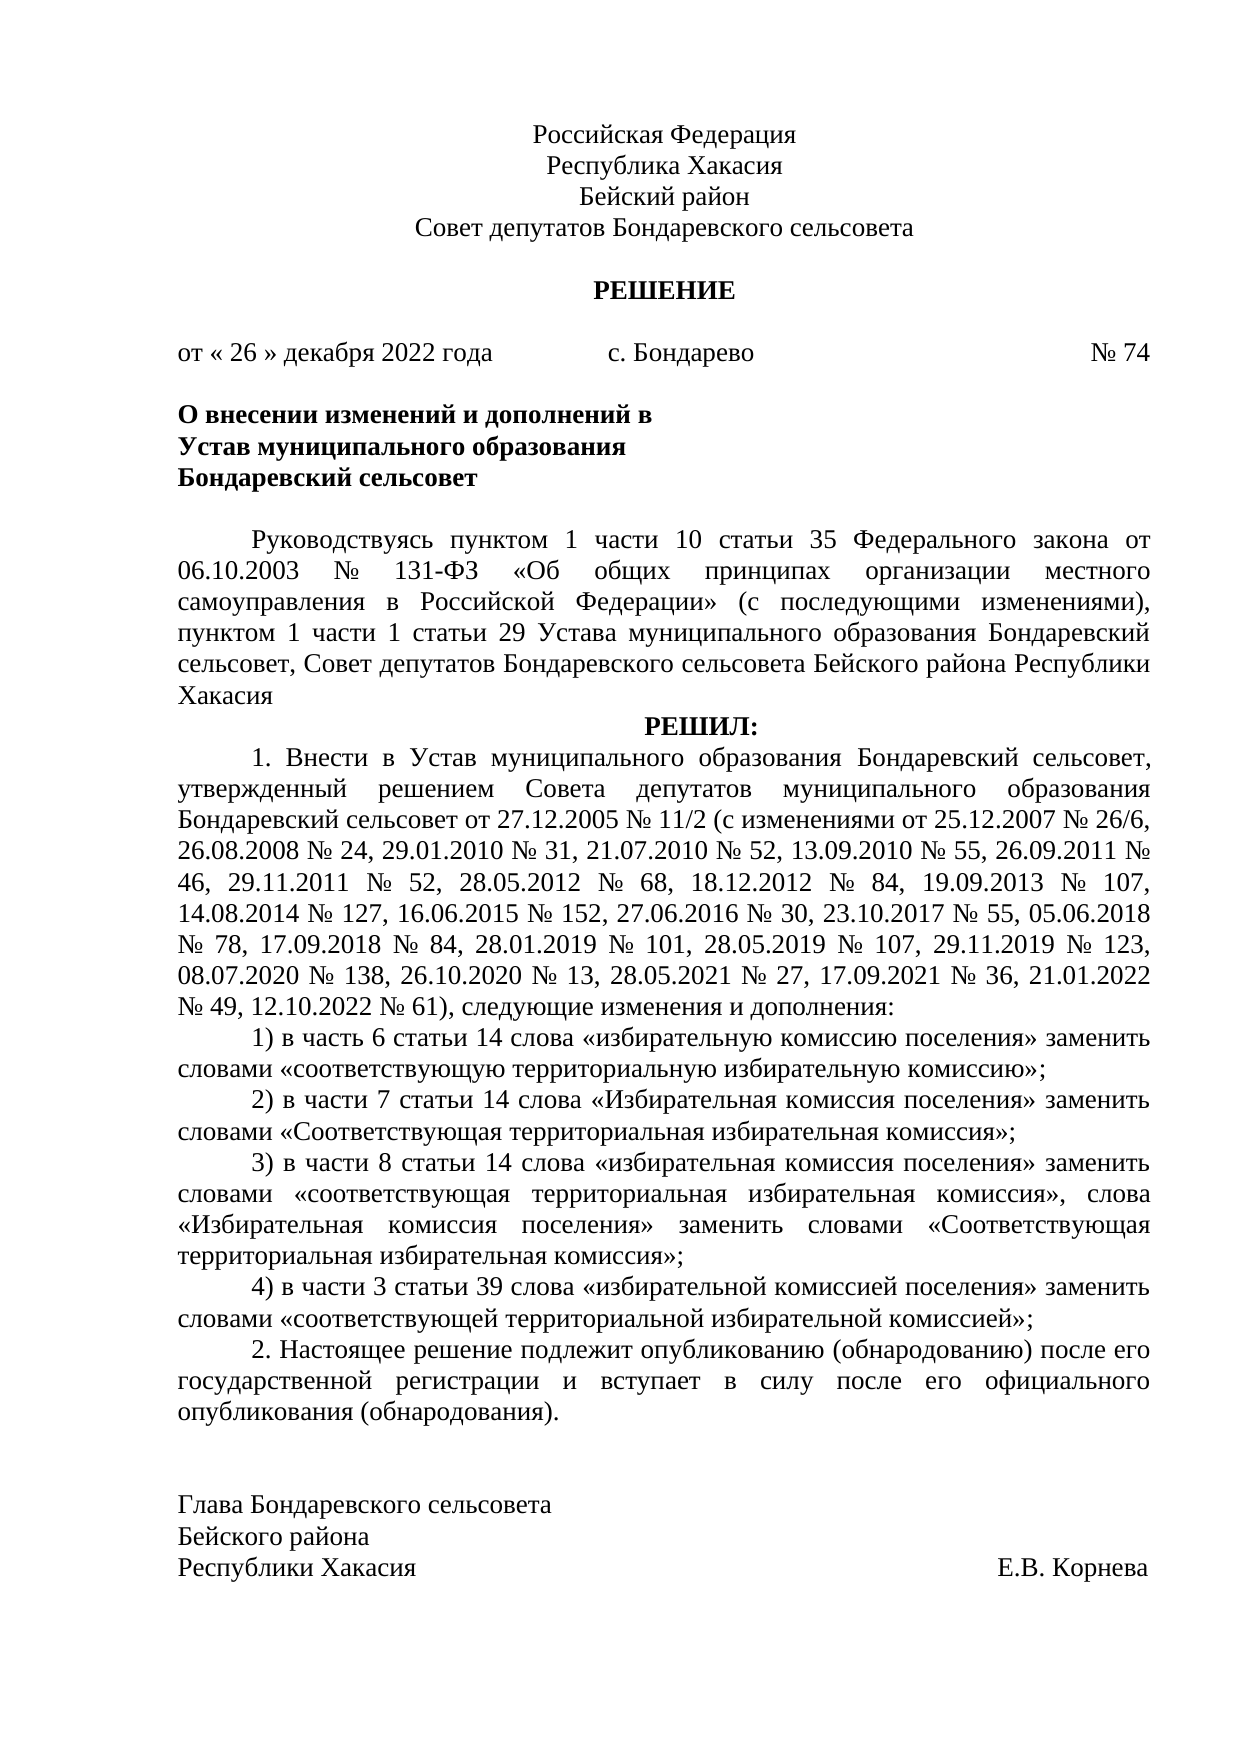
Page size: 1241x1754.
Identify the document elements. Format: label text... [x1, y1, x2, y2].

text 1) в часть 6 статьи 14 слова «избирательную комиссию поселения» заменить словами «соответствующую территориальную избирательную комиссию»; [177, 1021, 1152, 1084]
text 4) в части 3 статьи 39 слова «избирательной комиссией поселения» заменить словами «соответствующей территориальной избирательной комиссией»; [177, 1271, 1152, 1333]
text Совет депутатов Бондаревского сельсовета [177, 212, 1152, 243]
text 1. Внести в Устав муниципального образования Бондаревский сельсовет, утвержденный решением Совета депутатов муниципального образования Бондаревский сельсовет от 27.12.2005 № 11/2 (с изменениями от 25.12.2007 № 26/6, 26.08.2008 № 24, 29.01.2010 № 31, 21.07.2010 № 52, 13.09.2010 № 55, 26.09.2011 № 46, 29.11.2011 № 52, 28.05.2012 № 68, 18.12.2012 № 84, 19.09.2013 № 107, 14.08.2014 № 127, 16.06.2015 № 152, 27.06.2016 № 30, 23.10.2017 № 55, 05.06.2018 № 78, 17.09.2018 № 84, 28.01.2019 № 101, 28.05.2019 № 107, 29.11.2019 № 123, 08.07.2020 № 138, 26.10.2020 № 13, 28.05.2021 № 27, 17.09.2021 № 36, 21.01.2022 № 49, 12.10.2022 № 61), следующие изменения и дополнения: [177, 741, 1152, 1021]
text 3) в части 8 статьи 14 слова «избирательная комиссия поселения» заменить словами «соответствующая территориальная избирательная комиссия», слова «Избирательная комиссия поселения» заменить словами «Соответствующая территориальная избирательная комиссия»; [177, 1146, 1152, 1271]
text 2) в части 7 статьи 14 слова «Избирательная комиссия поселения» заменить словами «Соответствующая территориальная избирательная комиссия»; [177, 1084, 1152, 1146]
text Республики Хакасия Е.В. Корнева [177, 1551, 1152, 1582]
text Бейский район [177, 180, 1152, 212]
text Российская Федерация [177, 118, 1152, 149]
text от « 26 » декабря 2022 года с. Бондарево № 74 [177, 336, 1152, 367]
text Глава Бондаревского сельсовета [177, 1488, 1152, 1520]
text Руководствуясь пунктом 1 части 10 статьи 35 Федерального закона от 06.10.2003 № 131-ФЗ «Об общих принципах организации местного самоуправления в Российской Федерации» (с последующими изменениями), пунктом 1 части 1 статьи 29 Устава муниципального образования Бондаревский сельсовет, Совет депутатов Бондаревского сельсовета Бейского района Республики Хакасия [177, 523, 1152, 710]
text РЕШИЛ: [177, 710, 1152, 741]
text Бондаревский сельсовет [177, 461, 1152, 492]
text О внесении изменений и дополнений в [177, 398, 1152, 429]
text Устав муниципального образования [177, 429, 1152, 461]
text 2. Настоящее решение подлежит опубликованию (обнародованию) после его государственной регистрации и вступает в силу после его официального опубликования (обнародования). [177, 1333, 1152, 1426]
text РЕШЕНИЕ [177, 274, 1152, 305]
text Бейского района [177, 1520, 1152, 1551]
text Республика Хакасия [177, 149, 1152, 180]
